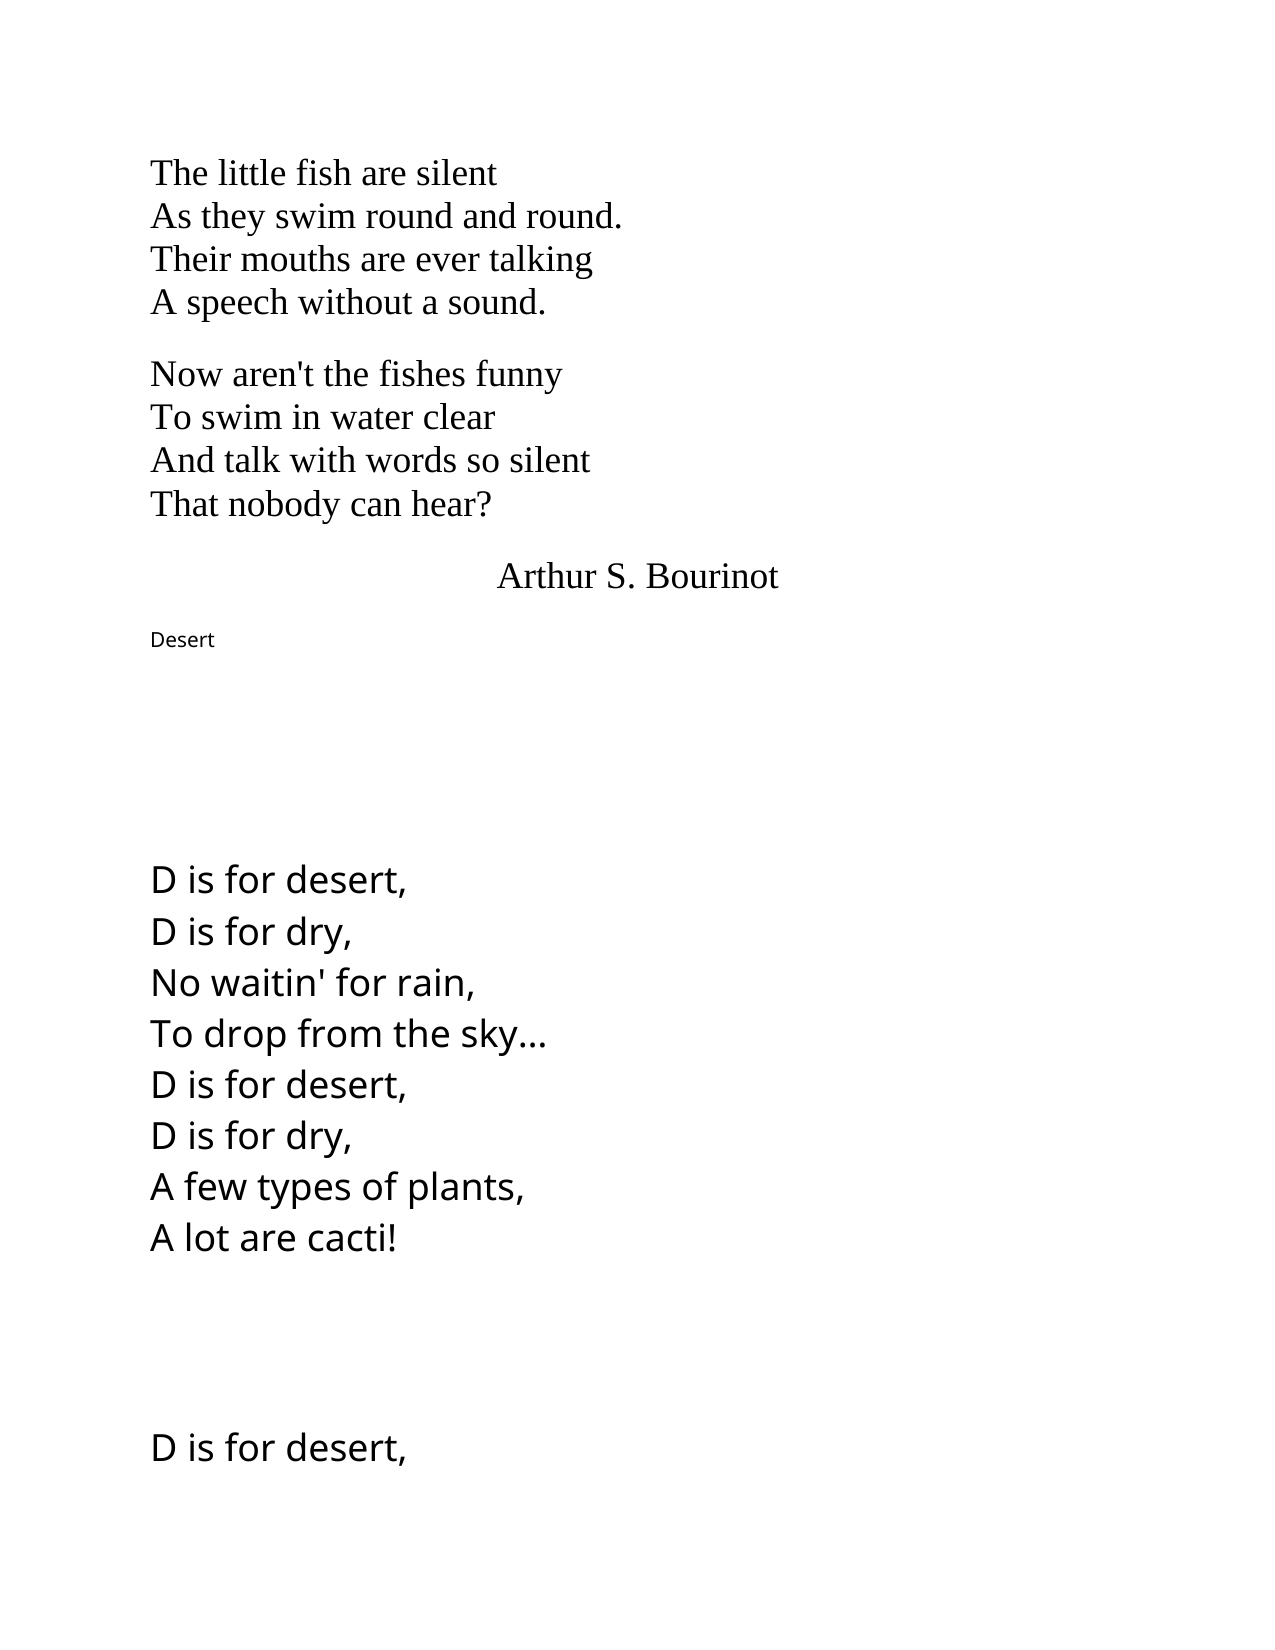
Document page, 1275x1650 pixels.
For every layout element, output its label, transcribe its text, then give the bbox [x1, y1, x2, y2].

text Arthur S. Bourinot [150, 553, 1125, 596]
text The little fish are silent As they swim round and round. Their mouths are ever talking A speech without a sound. [150, 150, 1125, 322]
text Now aren't the fishes funny To swim in water clear And talk with words so silent That nobody can hear? [150, 352, 1125, 524]
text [150, 626, 1125, 1472]
